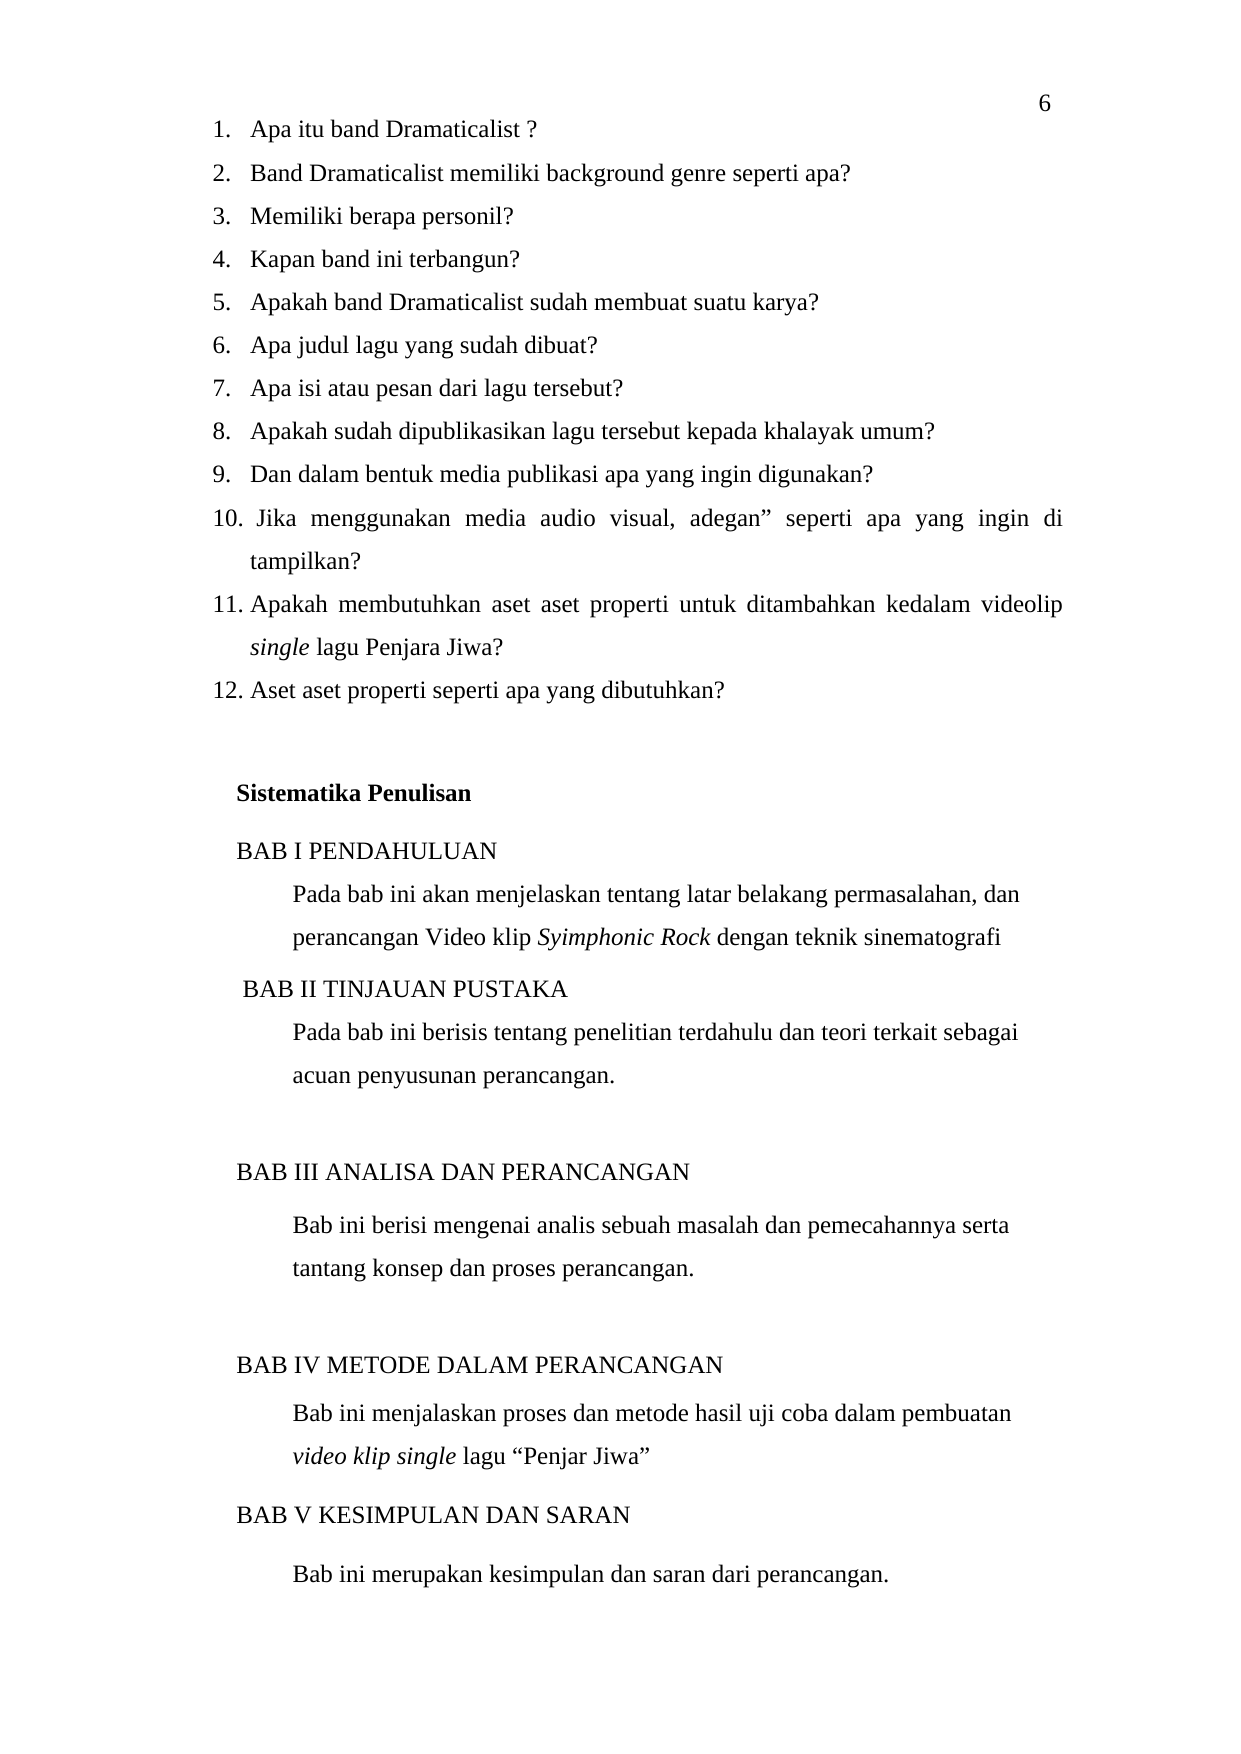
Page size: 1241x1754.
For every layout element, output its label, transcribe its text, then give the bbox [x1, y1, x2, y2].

text BAB I PENDAHULUAN [236, 836, 1113, 864]
list Jika menggunakan media audio visual, adegan” seperti apa yang ingin di tampilkan? [212, 503, 1064, 574]
list Memiliki berapa personil? [212, 201, 1064, 229]
list Apakah sudah dipublikasikan lagu tersebut kepada khalayak umum? [212, 416, 1064, 445]
list Apa isi atau pesan dari lagu tersebut? [212, 373, 1064, 402]
list Aset aset properti seperti apa yang dibutuhkan? [212, 675, 1064, 704]
list Kapan band ini terbangun? [212, 244, 1064, 273]
text Pada bab ini akan menjelaskan tentang latar belakang permasalahan, dan perancangan Video klip Syimphonic Rock dengan teknik sinematografi [292, 879, 1040, 951]
list Apakah membutuhkan aset aset properti untuk ditambahkan kedalam videolip single lagu Penjara Jiwa? [212, 589, 1064, 661]
text video klip single lagu “Penjar Jiwa” BAB V KESIMPULAN DAN SARAN [236, 1441, 652, 1529]
list Apa itu band Dramaticalist ? [212, 114, 1064, 143]
list Dan dalam bentuk media publikasi apa yang ingin digunakan? [212, 459, 1064, 488]
list Band Dramaticalist memiliki background genre seperti apa? [212, 158, 1064, 186]
text Bab ini menjalaskan proses dan metode hasil uji coba dalam pembuatan [292, 1398, 1113, 1427]
subtitle Sistematika Penulisan [236, 778, 1113, 807]
text BAB III ANALISA DAN PERANCANGAN [236, 1157, 1113, 1186]
text BAB II TINJAUAN PUSTAKA [242, 974, 1113, 1003]
text Bab ini berisi mengenai analis sebuah masalah dan pemecahannya serta tantang konsep dan proses perancangan. [292, 1210, 1040, 1282]
text Pada bab ini berisis tentang penelitian terdahulu dan teori terkait sebagai acuan penyusunan perancangan. [292, 1017, 1040, 1089]
list Apakah band Dramaticalist sudah membuat suatu karya? [212, 287, 1064, 316]
text BAB IV METODE DALAM PERANCANGAN [236, 1350, 1113, 1378]
text Bab ini merupakan kesimpulan dan saran dari perancangan. [292, 1560, 1113, 1589]
list Apa judul lagu yang sudah dibuat? [212, 330, 1064, 359]
